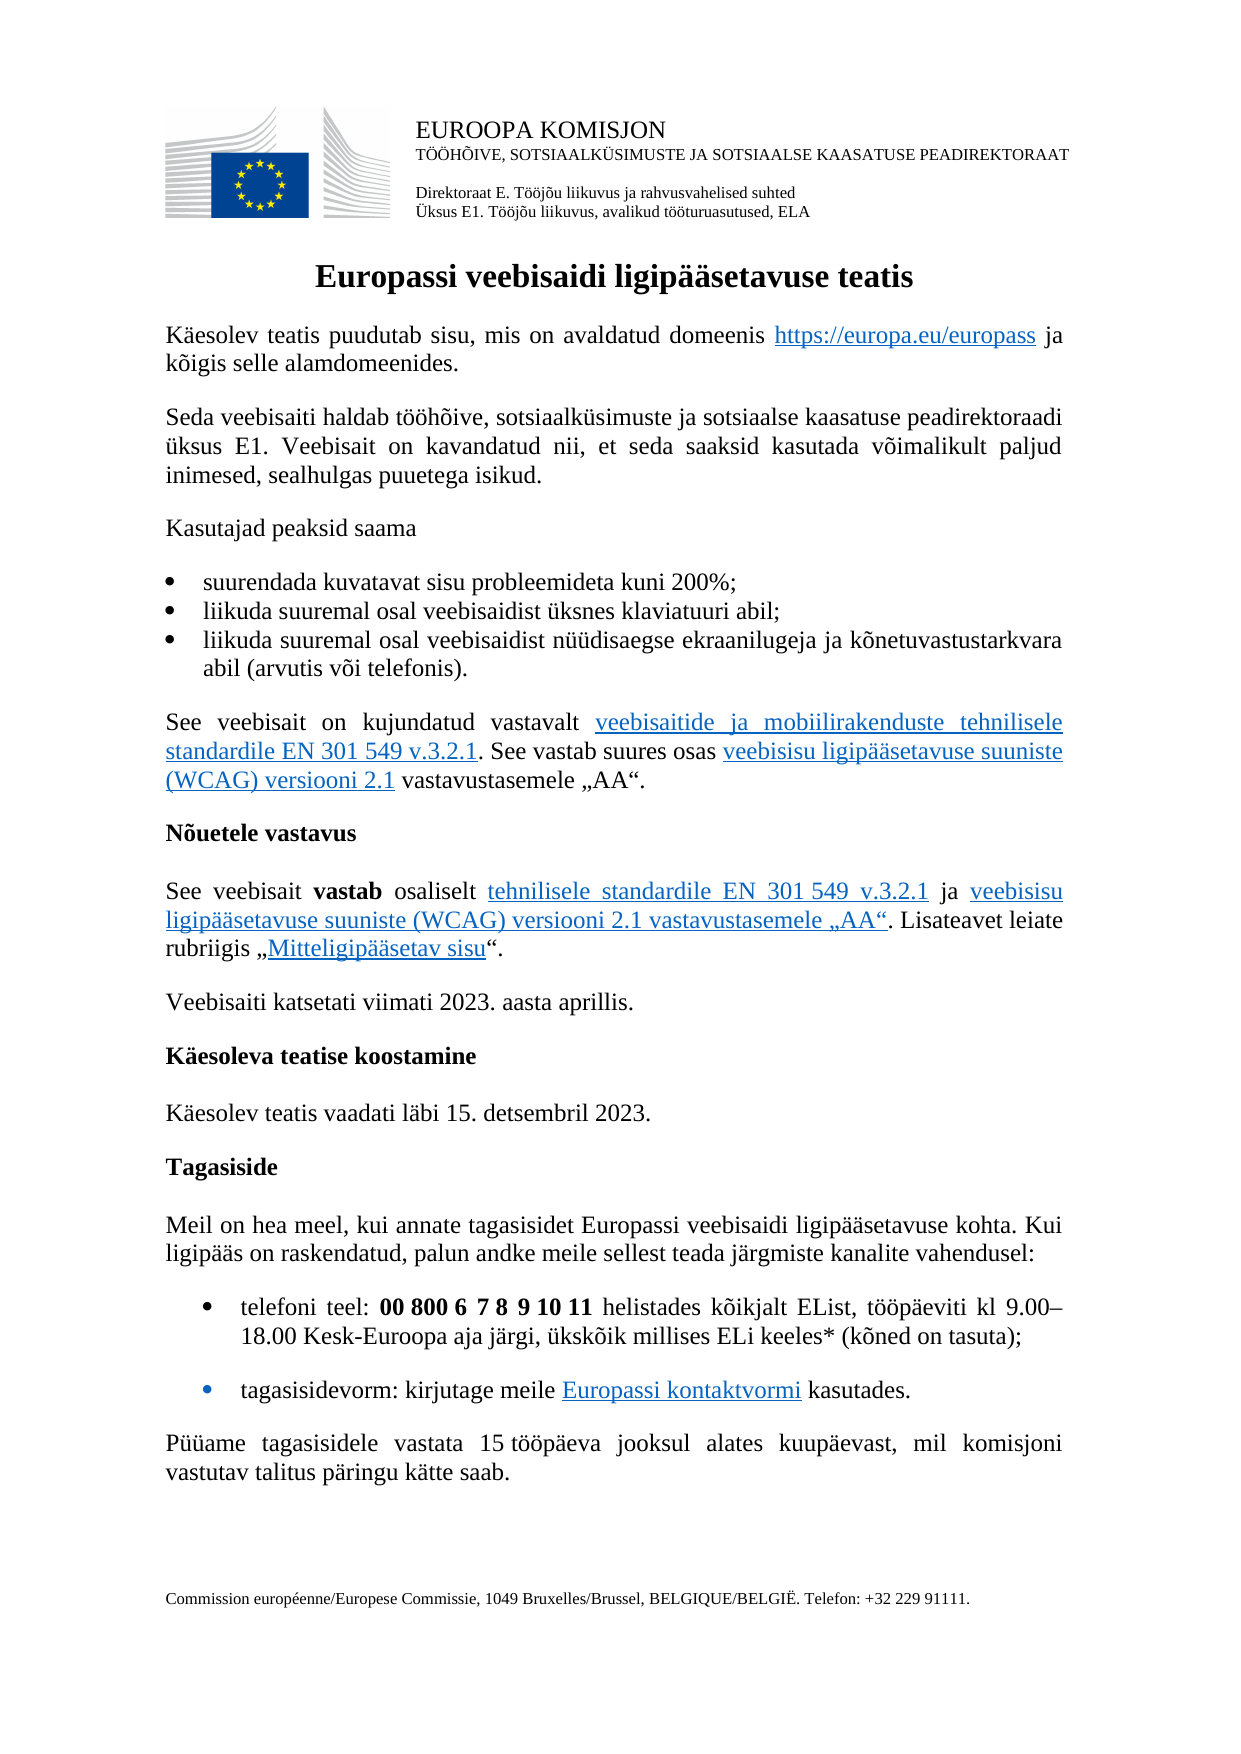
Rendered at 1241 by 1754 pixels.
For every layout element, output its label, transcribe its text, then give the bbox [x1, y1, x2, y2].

text Nõuetele vastavus [165, 818, 1063, 876]
picture [165, 106, 391, 218]
list suurendada kuvatavat sisu probleemideta kuni 200%; [165, 567, 1063, 596]
text Püüame tagasisidele vastata 15 tööpäeva jooksul alates kuupäevast, mil komisjoni vastutav talitus päringu kätte saab. [165, 1428, 1063, 1486]
list telefoni teel: 00 800 6 7 8 9 10 11 helistades kõikjalt EList, tööpäeviti kl 9.00–18.00 Kesk-Euroopa aja järgi, ükskõik millises ELi keeles* (kõned on tasuta); [203, 1292, 1063, 1350]
text Käesolev teatis puudutab sisu, mis on avaldatud domeenis https://europa.eu/europass ja kõigis selle alamdomeenides. [165, 320, 1063, 377]
list liikuda suuremal osal veebisaidist üksnes klaviatuuri abil; [165, 596, 1063, 625]
text Käesolev teatis vaadati läbi 15. detsembril 2023. [165, 1070, 1063, 1127]
text See veebisait vastab osaliselt tehnilisele standardile EN 301 549 v.3.2.1 ja veebisisu ligipääsetavuse suuniste (WCAG) versiooni 2.1 vastavustasemele „AA“. Lisateavet leiate rubriigis „Mitteligipääsetav sisu“. [165, 876, 1063, 962]
text Kasutajad peaksid saama [165, 513, 1063, 542]
list liikuda suuremal osal veebisaidist nüüdisaegse ekraanilugeja ja kõnetuvastustarkvara abil (arvutis või telefonis). [165, 625, 1063, 682]
text Veebisaiti katsetati viimati 2023. aasta aprillis. [165, 987, 1063, 1016]
text See veebisait on kujundatud vastavalt veebisaitide ja mobiilirakenduste tehnilisele standardile EN 301 549 v.3.2.1. See vastab suures osas veebisisu ligipääsetavuse suuniste (WCAG) versiooni 2.1 vastavustasemele „AA“. [165, 707, 1063, 793]
list tagasisidevorm: kirjutage meile Europassi kontaktvormi kasutades. [203, 1375, 1063, 1403]
text Tagasiside [165, 1152, 1063, 1181]
text Käesoleva teatise koostamine [165, 1041, 1063, 1070]
text Meil on hea meel, kui annate tagasisidet Europassi veebisaidi ligipääsetavuse kohta. Kui ligipääs on raskendatud, palun andke meile sellest teada järgmiste kanalite vahendusel: [165, 1181, 1063, 1267]
subtitle Europassi veebisaidi ligipääsetavuse teatis [165, 256, 1063, 295]
text Seda veebisaiti haldab tööhõive, sotsiaalküsimuste ja sotsiaalse kaasatuse peadirektoraadi üksus E1. Veebisait on kavandatud nii, et seda saaksid kasutada võimalikult paljud inimesed, sealhulgas puuetega isikud. [165, 402, 1063, 488]
